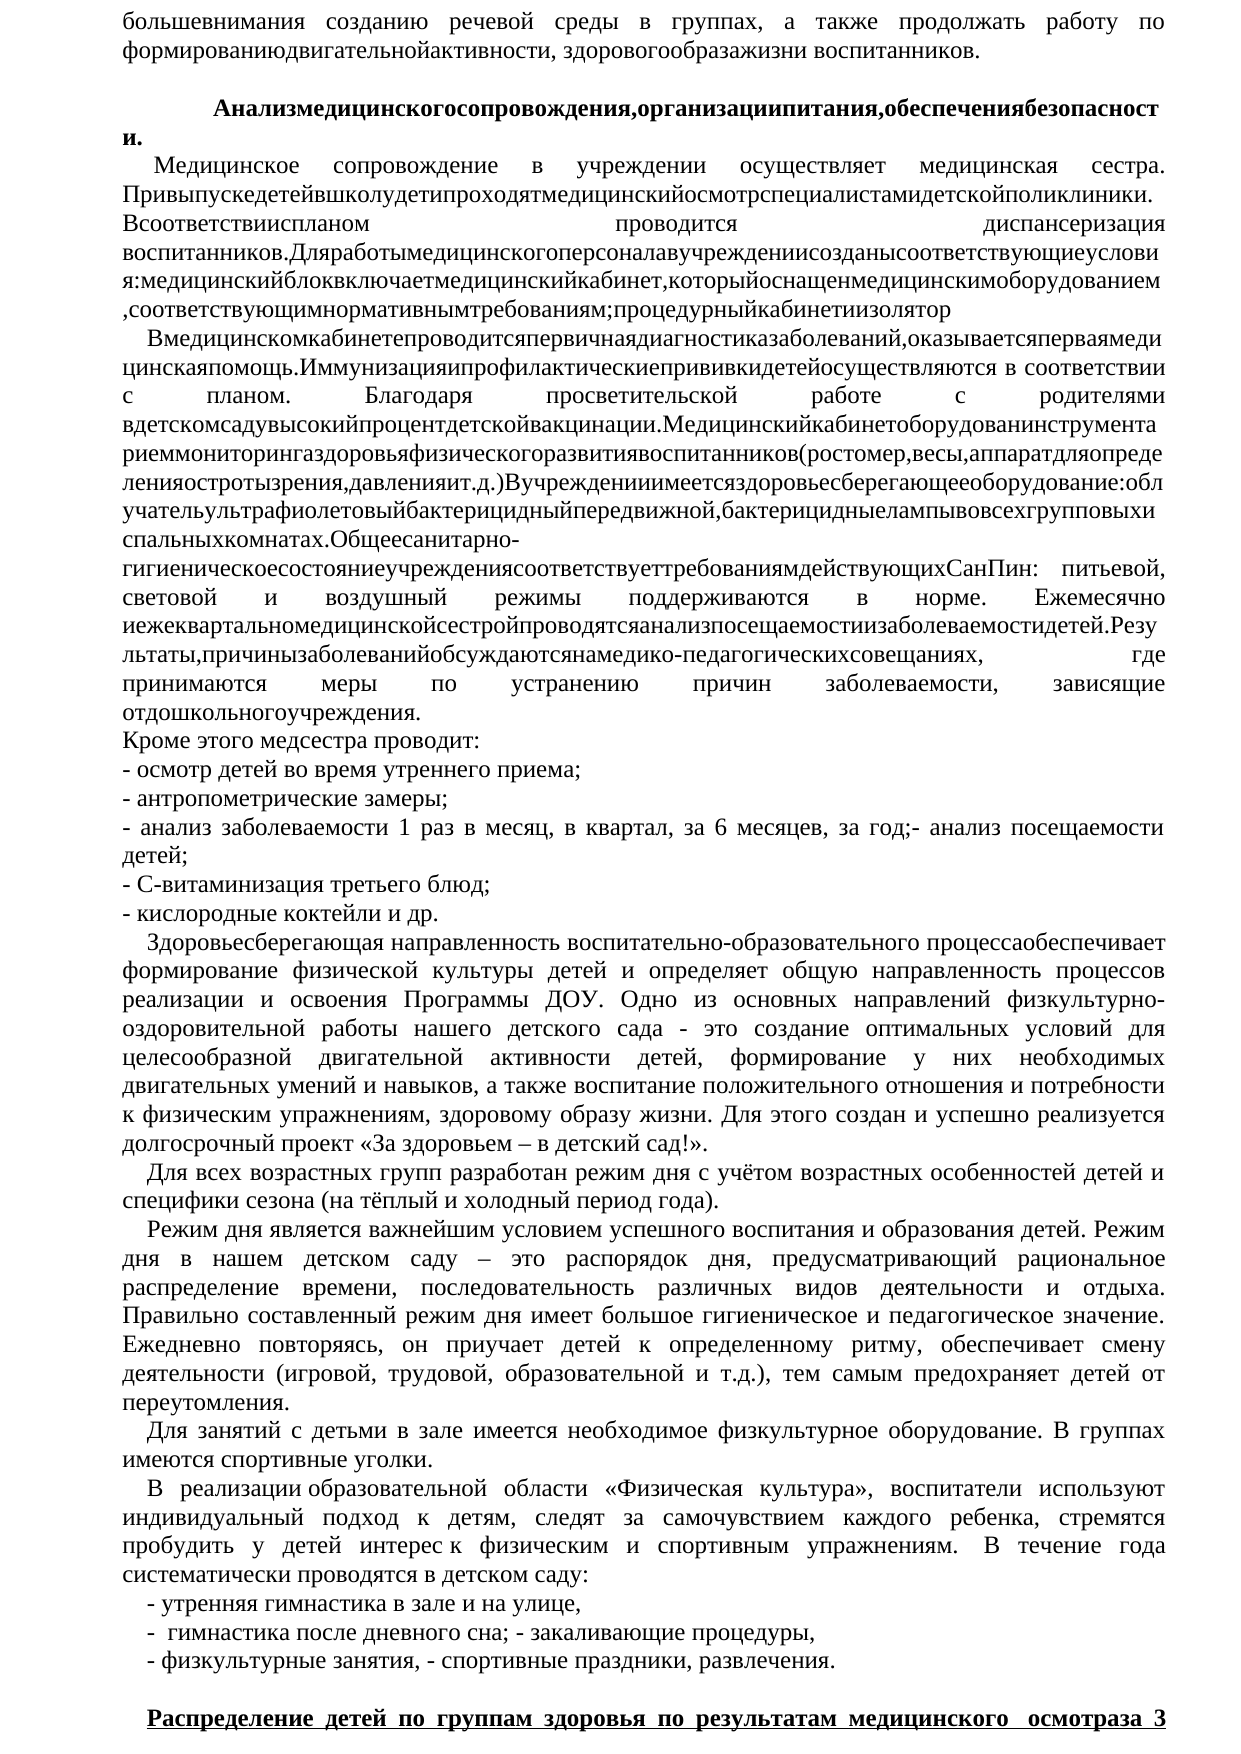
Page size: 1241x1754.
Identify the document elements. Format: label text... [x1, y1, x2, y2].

text - утренняя гимнастика в зале и на улице, [122, 1588, 1166, 1617]
text - физкультурные занятия, - спортивные праздники, развлечения. [122, 1646, 1166, 1674]
text Здоровьесберегающая направленность воспитательно-образовательного процессаобеспечивает формирование физической культуры детей и определяет общую направленность процессов реализации и освоения Программы ДОУ. Одно из основных направлений физкультурно-оздоровительной работы нашего детского сада - это создание оптимальных условий для целесообразной двигательной активности детей, формирование у них необходимых двигательных умений и навыков, а также воспитание положительного отношения и потребности к физическим упражнениям, здоровому образу жизни. Для этого создан и успешно реализуется долгосрочный проект «За здоровьем – в детский сад!». [122, 927, 1166, 1157]
text Режим дня является важнейшим условием успешного воспитания и образования детей. Режим дня в нашем детском саду – это распорядок дня, предусматривающий рациональное распределение времени, последовательность различных видов деятельности и отдыха. Правильно составленный режим дня имеет большое гигиеническое и педагогическое значение. Ежедневно повторяясь, он приучает детей к определенному ритму, обеспечивает смену деятельности (игровой, трудовой, образовательной и т.д.), тем самым предохраняет детей от переутомления. [122, 1214, 1166, 1416]
list Анализмедицинскогосопровождения,организациипитания,обеспечениябезопасности. [122, 93, 1166, 151]
text - кислородные коктейли и др. [122, 898, 1166, 927]
text Для всех возрастных групп разработан режим дня с учётом возрастных особенностей детей и специфики сезона (на тёплый и холодный период года). [122, 1157, 1166, 1214]
text Вмедицинскомкабинетепроводитсяпервичнаядиагностиказаболеваний,оказываетсяперваямедицинскаяпомощь.Иммунизацияипрофилактическиепрививкидетейосуществляются в соответствии с планом. Благодаря просветительской работе с родителями вдетскомсадувысокийпроцентдетскойвакцинации.Медицинскийкабинетоборудованинструментариеммониторингаздоровьяфизическогоразвитиявоспитанников(ростомер,весы,аппаратдляопределенияостротызрения,давленияит.д.)Вучрежденииимеетсяздоровьесберегающееоборудование:облучательультрафиолетовыйбактерицидныйпередвижной,бактерицидныелампывовсехгрупповыхиспальныхкомнатах.Общеесанитарно-гигиеническоесостояниеучреждениясоответствуеттребованиямдействующихСанПин: питьевой, световой и воздушный режимы поддерживаются в норме. Ежемесячно иежеквартальномедицинскойсестройпроводятсяанализпосещаемостиизаболеваемостидетей.Результаты,причинызаболеванийобсуждаютсянамедико-педагогическихсовещаниях, где принимаются меры по устранению причин заболеваемости, зависящие отдошкольногоучреждения. [122, 323, 1166, 726]
text - С-витаминизация третьего блюд; [122, 869, 1166, 898]
text - антропометрические замеры; [122, 783, 1166, 812]
text - осмотр детей во время утреннего приема; [122, 754, 1166, 783]
text Медицинское сопровождение в учреждении осуществляет медицинская сестра. Привыпускедетейвшколудетипроходятмедицинскийосмотрспециалистамидетскойполиклиники.Всоответствииспланом проводится диспансеризация воспитанников.Дляработымедицинскогоперсоналавучреждениисозданысоответствующиеусловия:медицинскийблоквключаетмедицинскийкабинет,которыйоснащенмедицинскимоборудованием,соответствующимнормативнымтребованиям;процедурныйкабинетиизолятор [122, 151, 1166, 323]
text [122, 6, 1166, 64]
text В реализации образовательной области «Физическая культура», воспитатели используют индивидуальный подход к детям, следят за самочувствием каждого ребенка, стремятся пробудить у детей интерес к физическим и спортивным упражнениям. В течение года систематически проводятся в детском саду: [122, 1473, 1166, 1588]
text Кроме этого медсестра проводит: [122, 726, 1166, 754]
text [122, 1703, 1166, 1732]
text Для занятий с детьми в зале имеется необходимое физкультурное оборудование. В группах имеются спортивные уголки. [122, 1416, 1166, 1473]
text - гимнастика после дневного сна; - закаливающие процедуры, [122, 1617, 1166, 1646]
text - анализ заболеваемости 1 раз в месяц, в квартал, за 6 месяцев, за год;- анализ посещаемости детей; [122, 812, 1166, 869]
